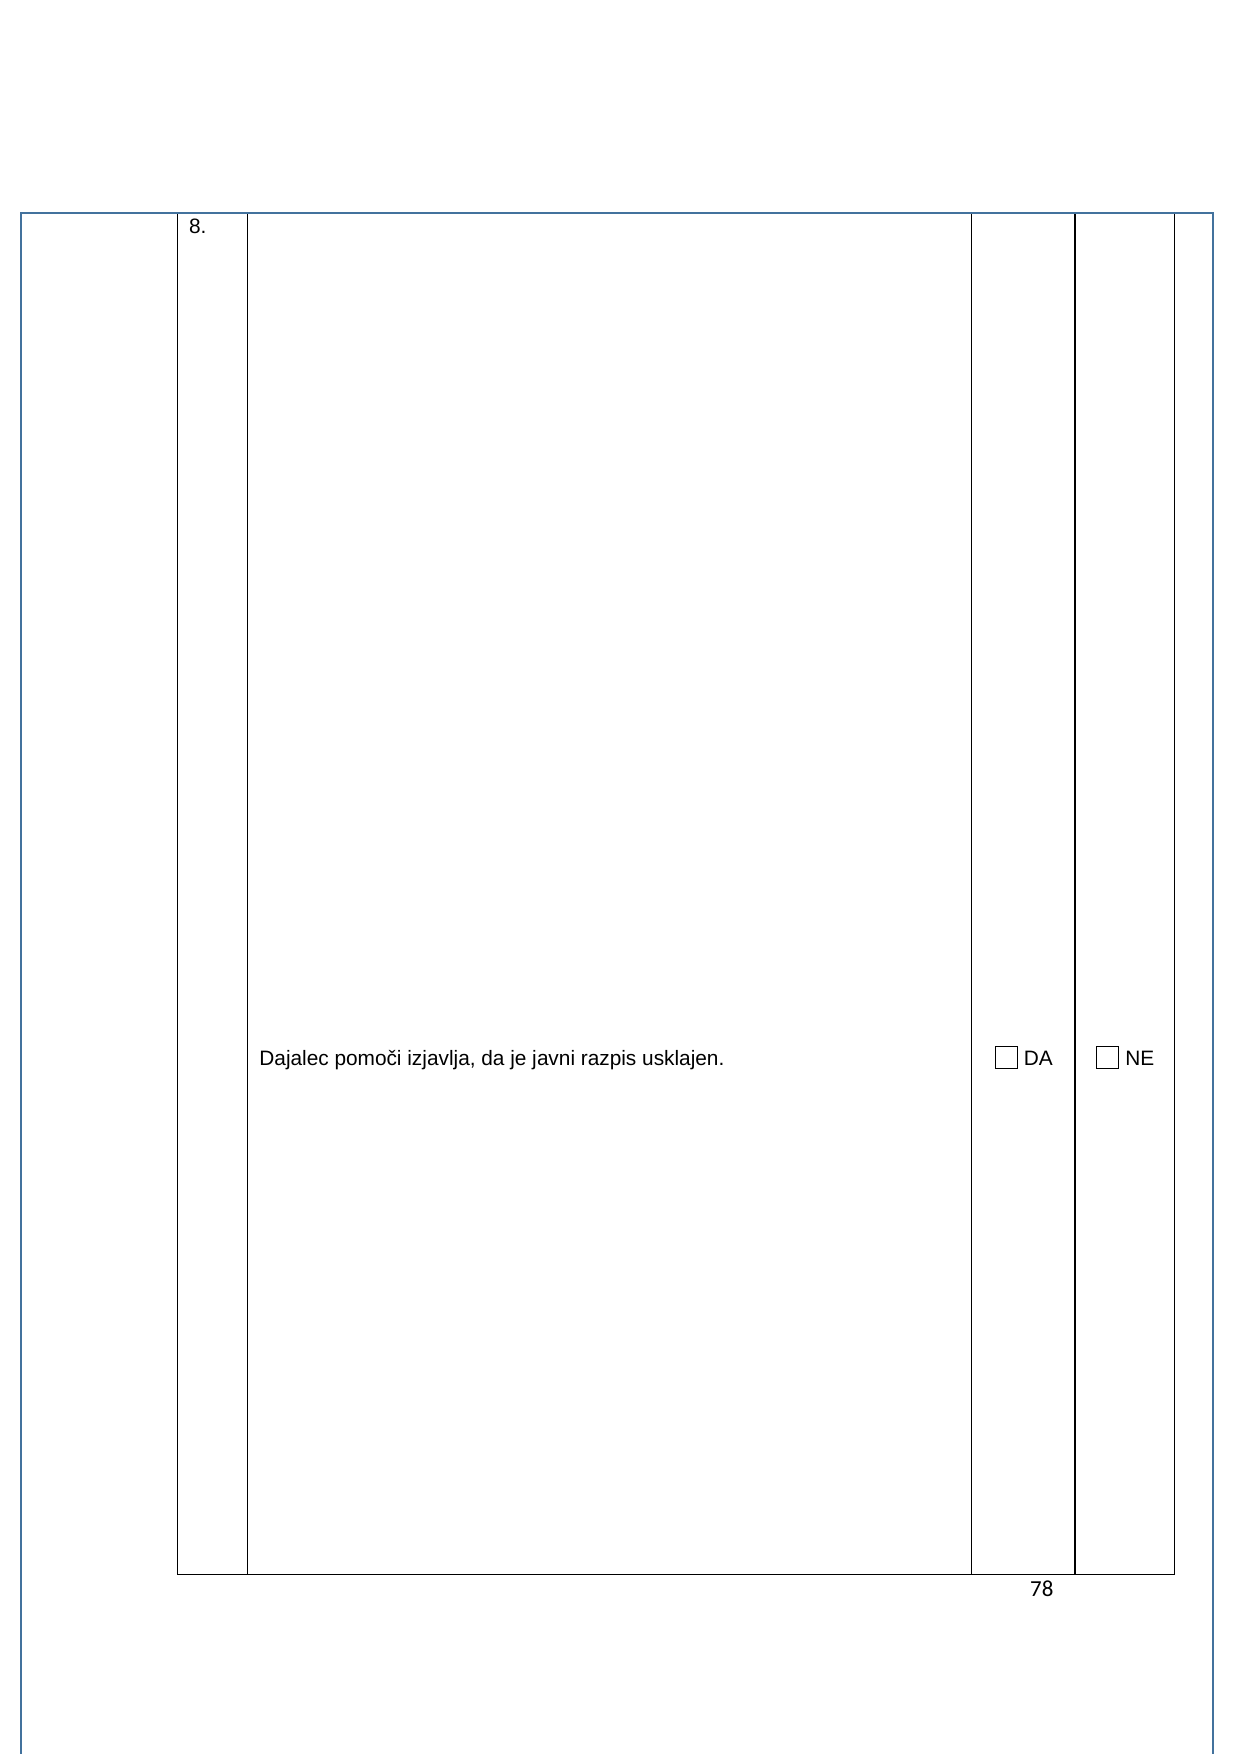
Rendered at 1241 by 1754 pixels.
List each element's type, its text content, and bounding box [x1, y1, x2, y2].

table_cell NE [1076, 214, 1174, 1574]
table_cell DA [972, 214, 1074, 1574]
table_cell [178, 214, 247, 1574]
table_cell Dajalec pomoči izjavlja, da je javni razpis usklajen. [248, 214, 971, 1574]
